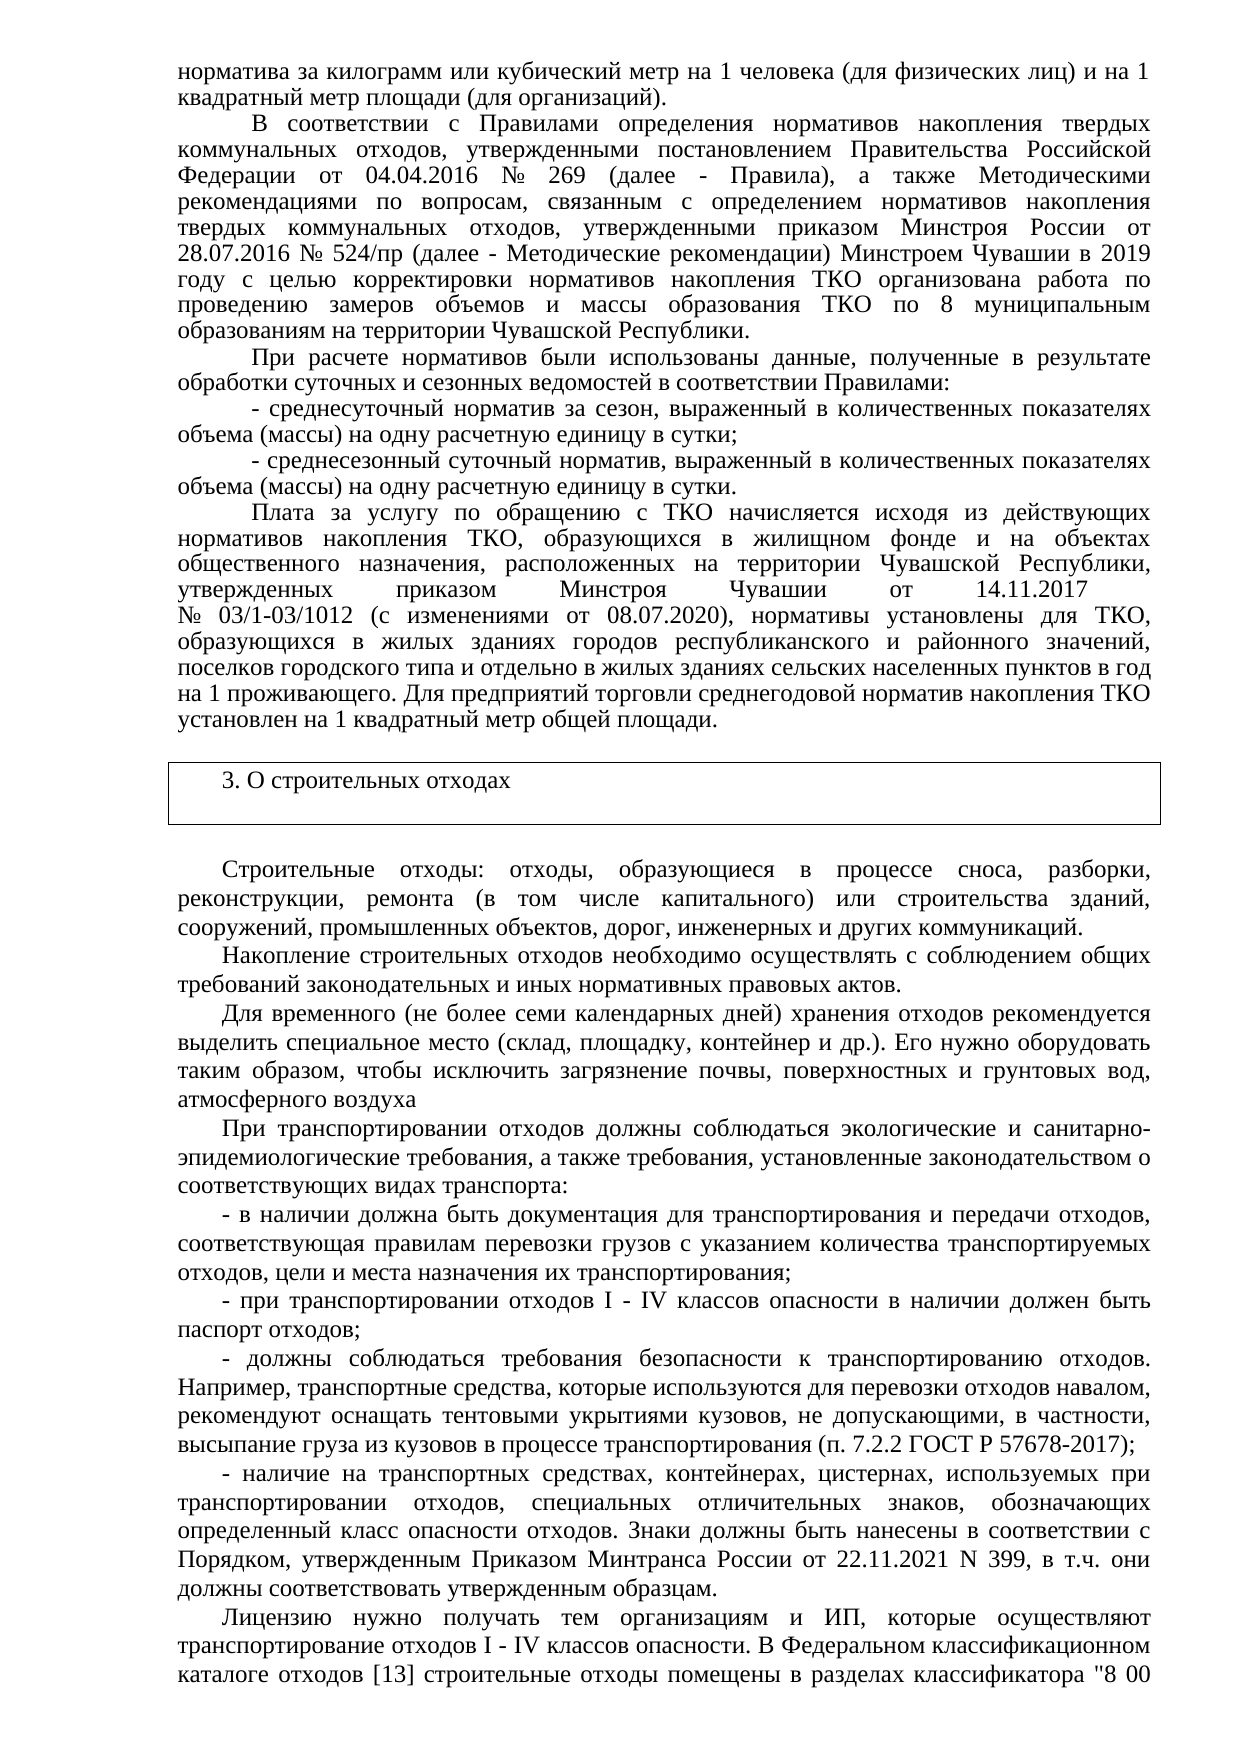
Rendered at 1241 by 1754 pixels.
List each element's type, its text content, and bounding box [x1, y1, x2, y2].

text - в наличии должна быть документация для транспортирования и передачи отходов, соответствующая правилам перевозки грузов с указанием количества транспортируемых отходов, цели и места назначения их транспортирования; [177, 1199, 1152, 1285]
text При расчете нормативов были использованы данные, полученные в результате обработки суточных и сезонных ведомостей в соответствии Правилами: [177, 344, 1152, 396]
text При транспортировании отходов должны соблюдаться экологические и санитарно-эпидемиологические требования, а также требования, установленные законодательством о соответствующих видах транспорта: [177, 1113, 1152, 1199]
text 3. О строительных отходах [169, 763, 1160, 793]
text - среднесуточный норматив за сезон, выраженный в количественных показателях объема (массы) на одну расчетную единицу в сутки; [177, 396, 1152, 448]
text - среднесезонный суточный норматив, выраженный в количественных показателях объема (массы) на одну расчетную единицу в сутки. [177, 448, 1152, 499]
text - наличие на транспортных средствах, контейнерах, цистернах, используемых при транспортировании отходов, специальных отличительных знаков, обозначающих определенный класс опасности отходов. Знаки должны быть нанесены в соответствии с Порядком, утвержденным Приказом Минтранса России от 22.11.2021 N 399, в т.ч. они должны соответствовать утвержденным образцам. [177, 1458, 1152, 1602]
text - должны соблюдаться требования безопасности к транспортированию отходов. Например, транспортные средства, которые используются для перевозки отходов навалом, рекомендуют оснащать тентовыми укрытиями кузовов, не допускающими, в частности, высыпание груза из кузовов в процессе транспортирования (п. 7.2.2 ГОСТ Р 57678-2017); [177, 1343, 1152, 1458]
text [177, 1602, 1152, 1688]
text Накопление строительных отходов необходимо осуществлять с соблюдением общих требований законодательных и иных нормативных правовых актов. [177, 940, 1152, 998]
text Плата за услугу по обращению с ТКО начисляется исходя из действующих нормативов накопления ТКО, образующихся в жилищном фонде и на объектах общественного назначения, расположенных на территории Чувашской Республики, утвержденных приказом Минстроя Чувашии от 14.11.2017 № 03/1-03/1012 (с изменениями от 08.07.2020), нормативы установлены для ТКО, образующихся в жилых зданиях городов республиканского и районного значений, поселков городского типа и отдельно в жилых зданиях сельских населенных пунктов в год на 1 проживающего. Для предприятий торговли среднегодовой норматив накопления ТКО установлен на 1 квадратный метр общей площади. [177, 499, 1152, 733]
text Строительные отходы: отходы, образующиеся в процессе сноса, разборки, реконструкции, ремонта (в том числе капитального) или строительства зданий, сооружений, промышленных объектов, дорог, инженерных и других коммуникаций. [177, 854, 1152, 940]
text Для временного (не более семи календарных дней) хранения отходов рекомендуется выделить специальное место (склад, площадку, контейнер и др.). Его нужно оборудовать таким образом, чтобы исключить загрязнение почвы, поверхностных и грунтовых вод, атмосферного воздуха [177, 998, 1152, 1113]
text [177, 59, 1152, 111]
text - при транспортировании отходов I - IV классов опасности в наличии должен быть паспорт отходов; [177, 1285, 1152, 1343]
text В соответствии с Правилами определения нормативов накопления твердых коммунальных отходов, утвержденными постановлением Правительства Российской Федерации от 04.04.2016 № 269 (далее - Правила), а также Методическими рекомендациями по вопросам, связанным с определением нормативов накопления твердых коммунальных отходов, утвержденными приказом Минстроя России от 28.07.2016 № 524/пр (далее - Методические рекомендации) Минстроем Чувашии в 2019 году с целью корректировки нормативов накопления ТКО организована работа по проведению замеров объемов и массы образования ТКО по 8 муниципальным образованиям на территории Чувашской Республики. [177, 111, 1152, 344]
